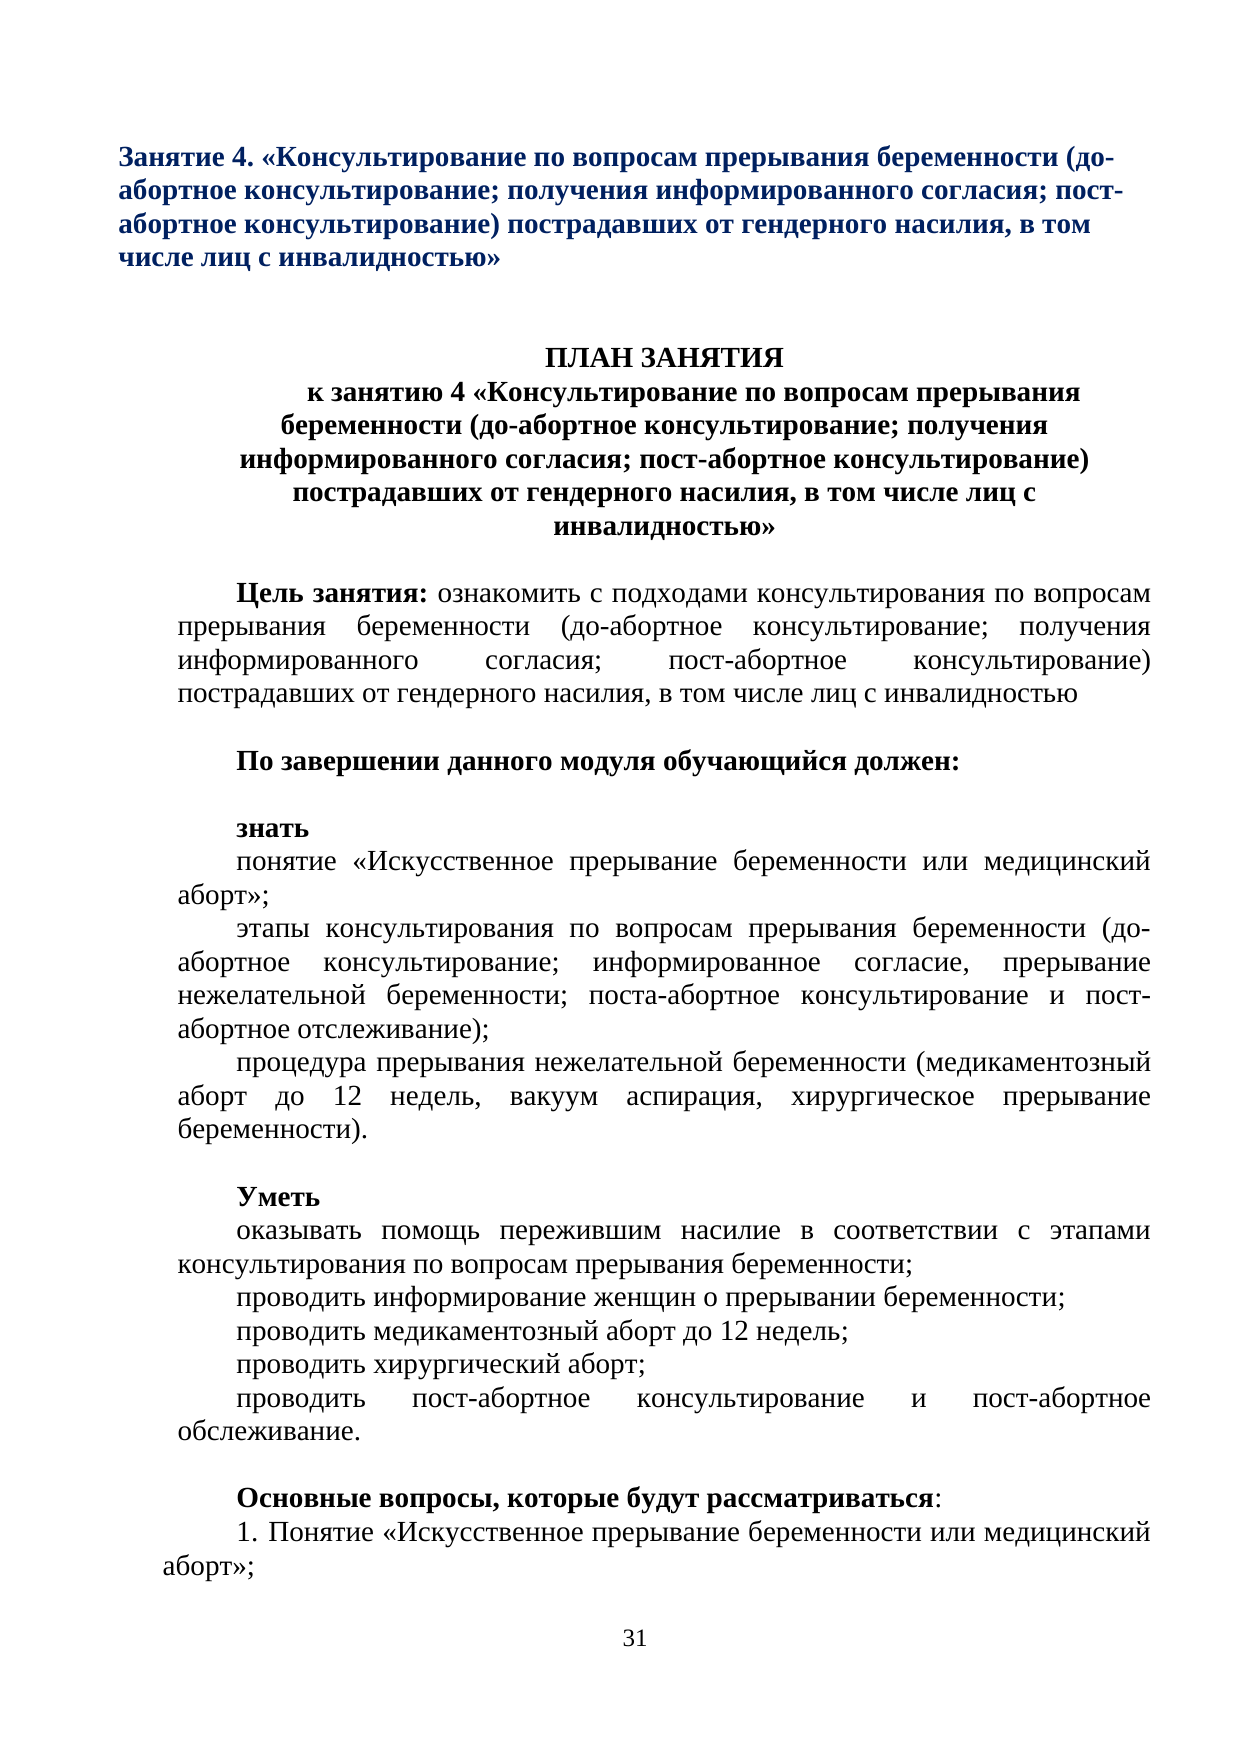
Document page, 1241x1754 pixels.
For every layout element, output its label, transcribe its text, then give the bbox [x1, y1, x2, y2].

text к занятию 4 «Консультирование по вопросам прерывания беременности (до-абортное консультирование; получения информированного согласия; пост-абортное консультирование) пострадавших от гендерного насилия, в том числе лиц с инвалидностью» [177, 374, 1152, 541]
text понятие «Искусственное прерывание беременности или медицинский аборт»; [177, 843, 1152, 910]
list Понятие «Искусственное прерывание беременности или медицинский аборт»; [162, 1514, 1152, 1581]
text Цель занятия: ознакомить с подходами консультирования по вопросам прерывания беременности (до-абортное консультирование; получения информированного согласия; пост-абортное консультирование) пострадавших от гендерного насилия, в том числе лиц с инвалидностью [177, 575, 1152, 709]
subtitle Занятие 4. «Консультирование по вопросам прерывания беременности (до-абортное консультирование; получения информированного согласия; пост-абортное консультирование) пострадавших от гендерного насилия, в том числе лиц с инвалидностью» [118, 139, 1152, 273]
text оказывать помощь пережившим насилие в соответствии с этапами консультирования по вопросам прерывания беременности; [177, 1212, 1152, 1279]
text Уметь [177, 1179, 1152, 1212]
text проводить информирование женщин о прерывании беременности; [177, 1279, 1152, 1313]
text проводить пост-абортное консультирование и пост-абортное обслеживание. [177, 1380, 1152, 1447]
text этапы консультирования по вопросам прерывания беременности (до-абортное консультирование; информированное согласие, прерывание нежелательной беременности; поста-абортное консультирование и пост-абортное отслеживание); [177, 910, 1152, 1044]
text ПЛАН ЗАНЯТИЯ [118, 340, 1152, 374]
text проводить медикаментозный аборт до 12 недель; [177, 1313, 1152, 1346]
text проводить хирургический аборт; [177, 1346, 1152, 1380]
text Основные вопросы, которые будут рассматриваться: [177, 1481, 1152, 1514]
text процедура прерывания нежелательной беременности (медикаментозный аборт до 12 недель, вакуум аспирация, хирургическое прерывание беременности). [177, 1044, 1152, 1145]
text знать [177, 810, 1152, 843]
text По завершении данного модуля обучающийся должен: [177, 743, 1152, 776]
